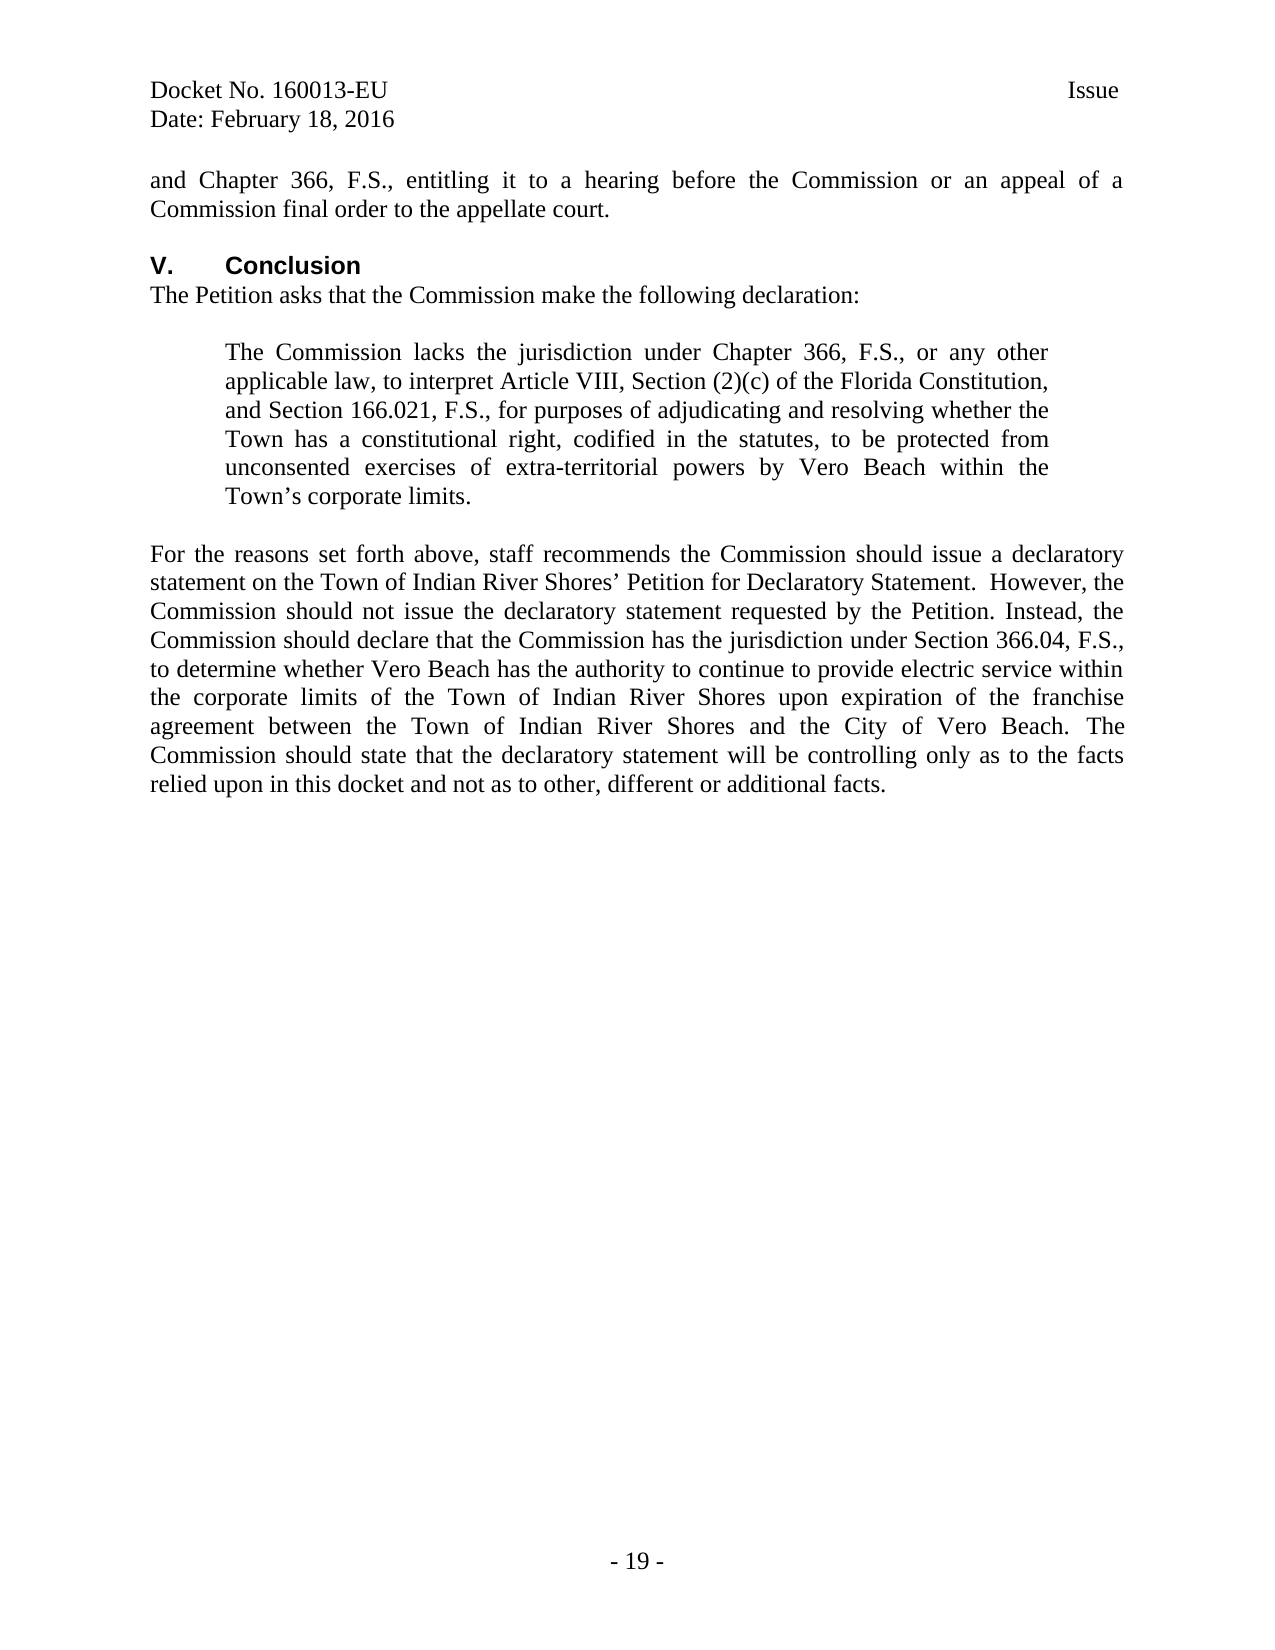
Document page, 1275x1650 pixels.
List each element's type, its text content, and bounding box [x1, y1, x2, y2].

text V. Conclusion [150, 251, 1125, 280]
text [150, 165, 1125, 222]
text The Petition asks that the Commission make the following declaration: [150, 280, 1125, 309]
text The Commission lacks the jurisdiction under Chapter 366, F.S., or any other applicable law, to interpret Article VIII, Section (2)(c) of the Florida Constitution, and Section 166.021, F.S., for purposes of adjudicating and resolving whether the Town has a constitutional right, codified in the statutes, to be protected from unconsented exercises of extra-territorial powers by Vero Beach within the Town’s corporate limits. [225, 337, 1050, 510]
text For the reasons set forth above, staff recommends the Commission should issue a declaratory statement on the Town of Indian River Shores’ Petition for Declaratory Statement. However, the Commission should not issue the declaratory statement requested by the Petition. Instead, the Commission should declare that the Commission has the jurisdiction under Section 366.04, F.S., to determine whether Vero Beach has the authority to continue to provide electric service within the corporate limits of the Town of Indian River Shores upon expiration of the franchise agreement between the Town of Indian River Shores and the City of Vero Beach. The Commission should state that the declaratory statement will be controlling only as to the facts relied upon in this docket and not as to other, different or additional facts. [150, 539, 1125, 797]
